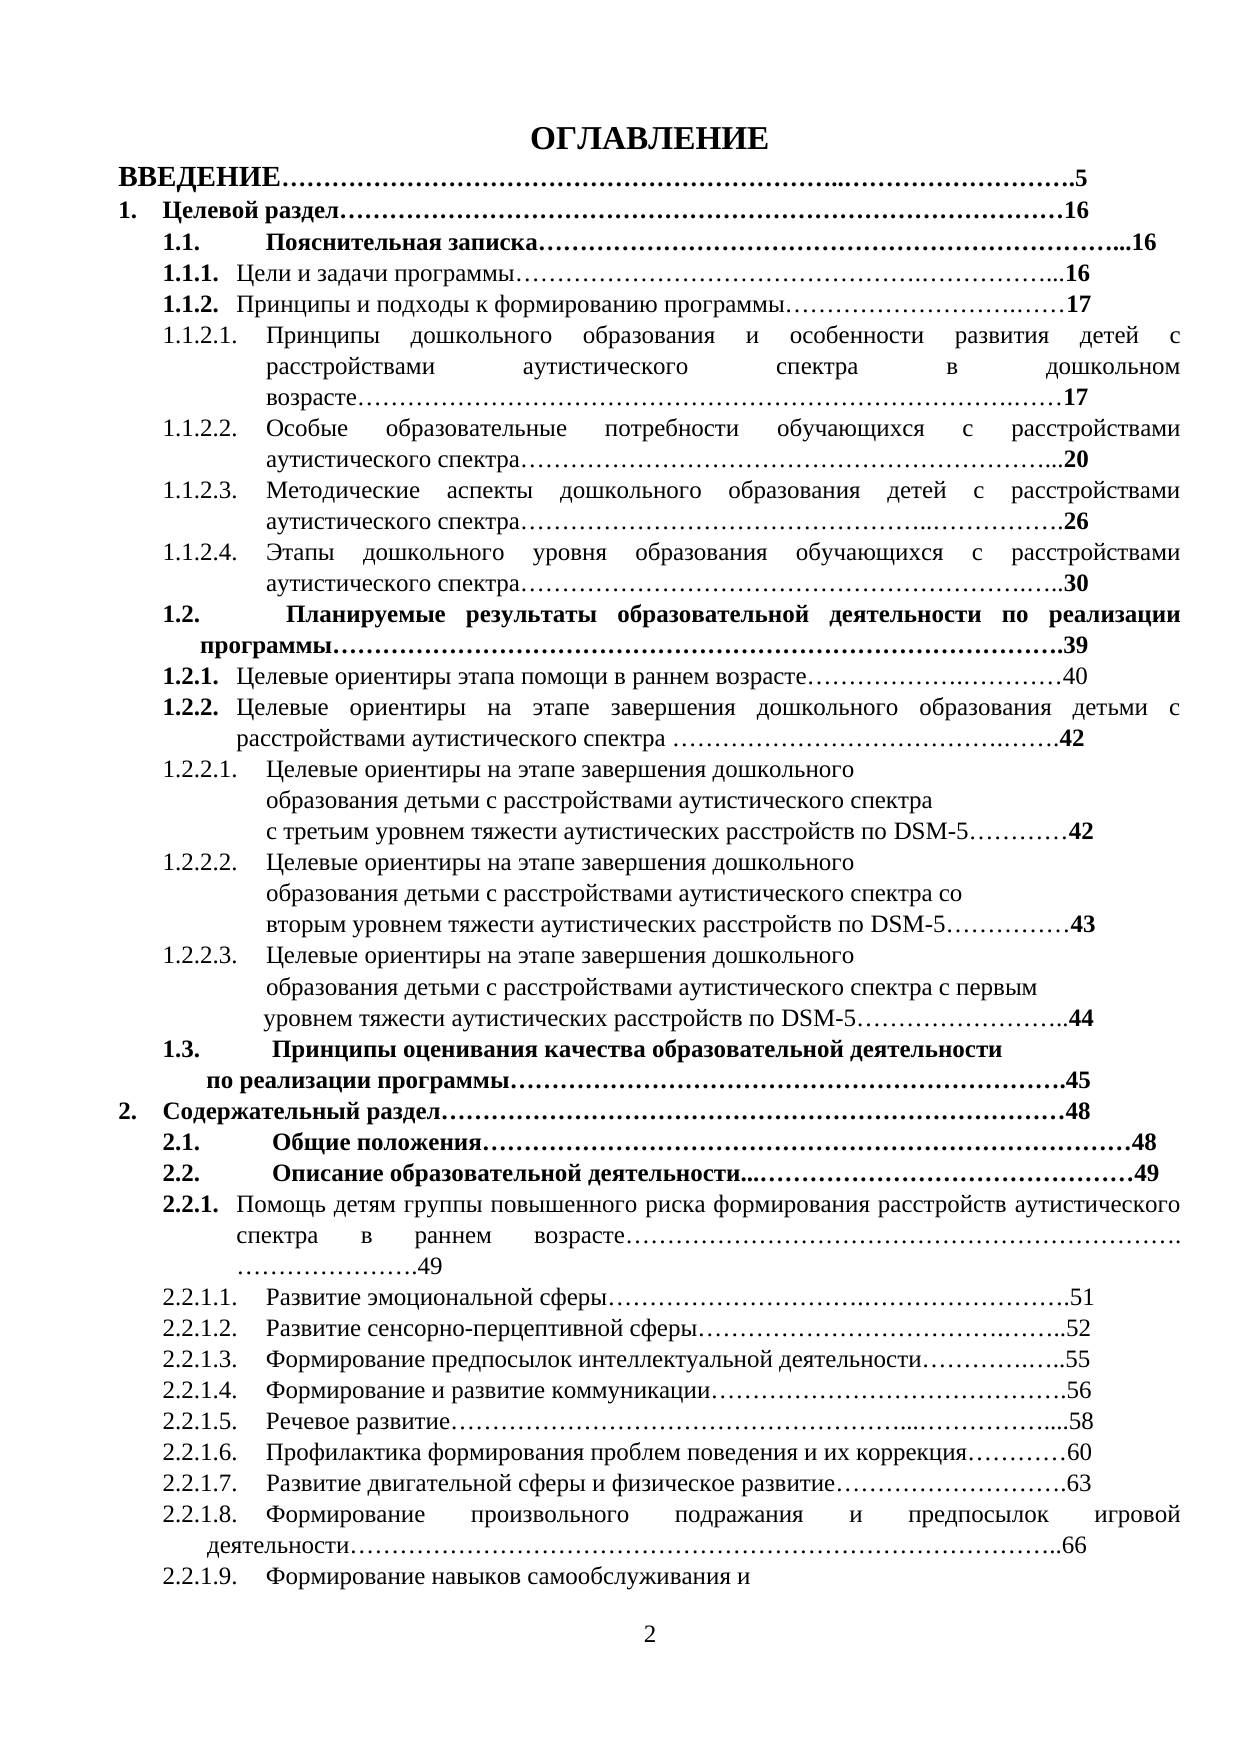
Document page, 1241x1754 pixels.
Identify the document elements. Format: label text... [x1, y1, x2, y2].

list Развитие двигательной сферы и физическое развитие……………………….63 [162, 1468, 1181, 1497]
list Формирование и развитие коммуникации…………………………………….56 [162, 1375, 1181, 1404]
list Описание образовательной деятельности...………………………………………49 [162, 1158, 1181, 1187]
text ОГЛАВЛЕНИЕ [118, 118, 1181, 156]
list Развитие эмоциональной сферы………………………….…………………….51 [162, 1282, 1181, 1311]
list вторым уровнем тяжести аутистических расстройств по DSM-5……………43 [266, 909, 1181, 938]
list Принципы оценивания качества образовательной деятельности [162, 1034, 1181, 1062]
list Формирование навыков самообслуживания и [162, 1561, 1181, 1590]
text ВВЕДЕНИЕ…………………………………………………………..……………………….5 [118, 159, 1181, 193]
list Профилактика формирования проблем поведения и их коррекция…………60 [162, 1437, 1181, 1466]
list Цели и задачи программы………………………………………….……………...16 [162, 258, 1181, 286]
list Принципы дошкольного образования и особенности развития детей с расстройствами аутистического спектра в дошкольном возрасте…………………………………………………………………….……17 [162, 320, 1181, 411]
list Целевой раздел……………………………………………………………………………16 [118, 196, 1181, 224]
list с третьим уровнем тяжести аутистических расстройств по DSM-5…………42 [266, 816, 1181, 845]
list Формирование предпосылок интеллектуальной деятельности………….…..55 [162, 1344, 1181, 1373]
list Особые образовательные потребности обучающихся с расстройствами аутистического спектра………………………………………………………...20 [162, 413, 1181, 473]
list Пояснительная записка……………………………………………………………...16 [162, 227, 1181, 255]
list Общие положения……………………………………………………………………48 [162, 1127, 1181, 1156]
list образования детьми с расстройствами аутистического спектра [266, 785, 1181, 814]
list уровнем тяжести аутистических расстройств по DSM-5……………………..44 [207, 1003, 1181, 1031]
list Планируемые результаты образовательной деятельности по реализации программы…………………………………………………………………………….39 [162, 599, 1181, 659]
list Формирование произвольного подражания и предпосылок игровой деятельности…………………………………………………………………………..66 [162, 1499, 1181, 1559]
list Развитие сенсорно-перцептивной сферы……………………………….……..52 [162, 1313, 1181, 1342]
list Методические аспекты дошкольного образования детей с расстройствами аутистического спектра…………………………………………..…………….26 [162, 475, 1181, 535]
list Принципы и подходы к формированию программы……………………….……17 [162, 289, 1181, 317]
list Этапы дошкольного уровня образования обучающихся с расстройствами аутистического спектра…………………………………………………….…..30 [162, 537, 1181, 597]
list Целевые ориентиры на этапе завершения дошкольного [162, 847, 1181, 876]
list образования детьми с расстройствами аутистического спектра со [266, 878, 1181, 907]
list Целевые ориентиры на этапе завершения дошкольного [162, 754, 1181, 783]
list Целевые ориентиры на этапе завершения дошкольного [162, 941, 1181, 969]
list Содержательный раздел…………………………………………………………………48 [118, 1096, 1181, 1124]
list Речевое развитие………………………………………………...……………....58 [162, 1406, 1181, 1435]
list Помощь детям группы повышенного риска формирования расстройств аутистического спектра в раннем возрасте………………………………………………………….………………….49 [162, 1189, 1181, 1280]
list образования детьми с расстройствами аутистического спектра с первым [266, 972, 1181, 1000]
list Целевые ориентиры этапа помощи в раннем возрасте……………….…………40 [162, 661, 1181, 690]
list по реализации программы………………………………………………………….45 [200, 1065, 1181, 1093]
list Целевые ориентиры на этапе завершения дошкольного образования детьми с расстройствами аутистического спектра ………………………………….…….42 [162, 692, 1181, 752]
